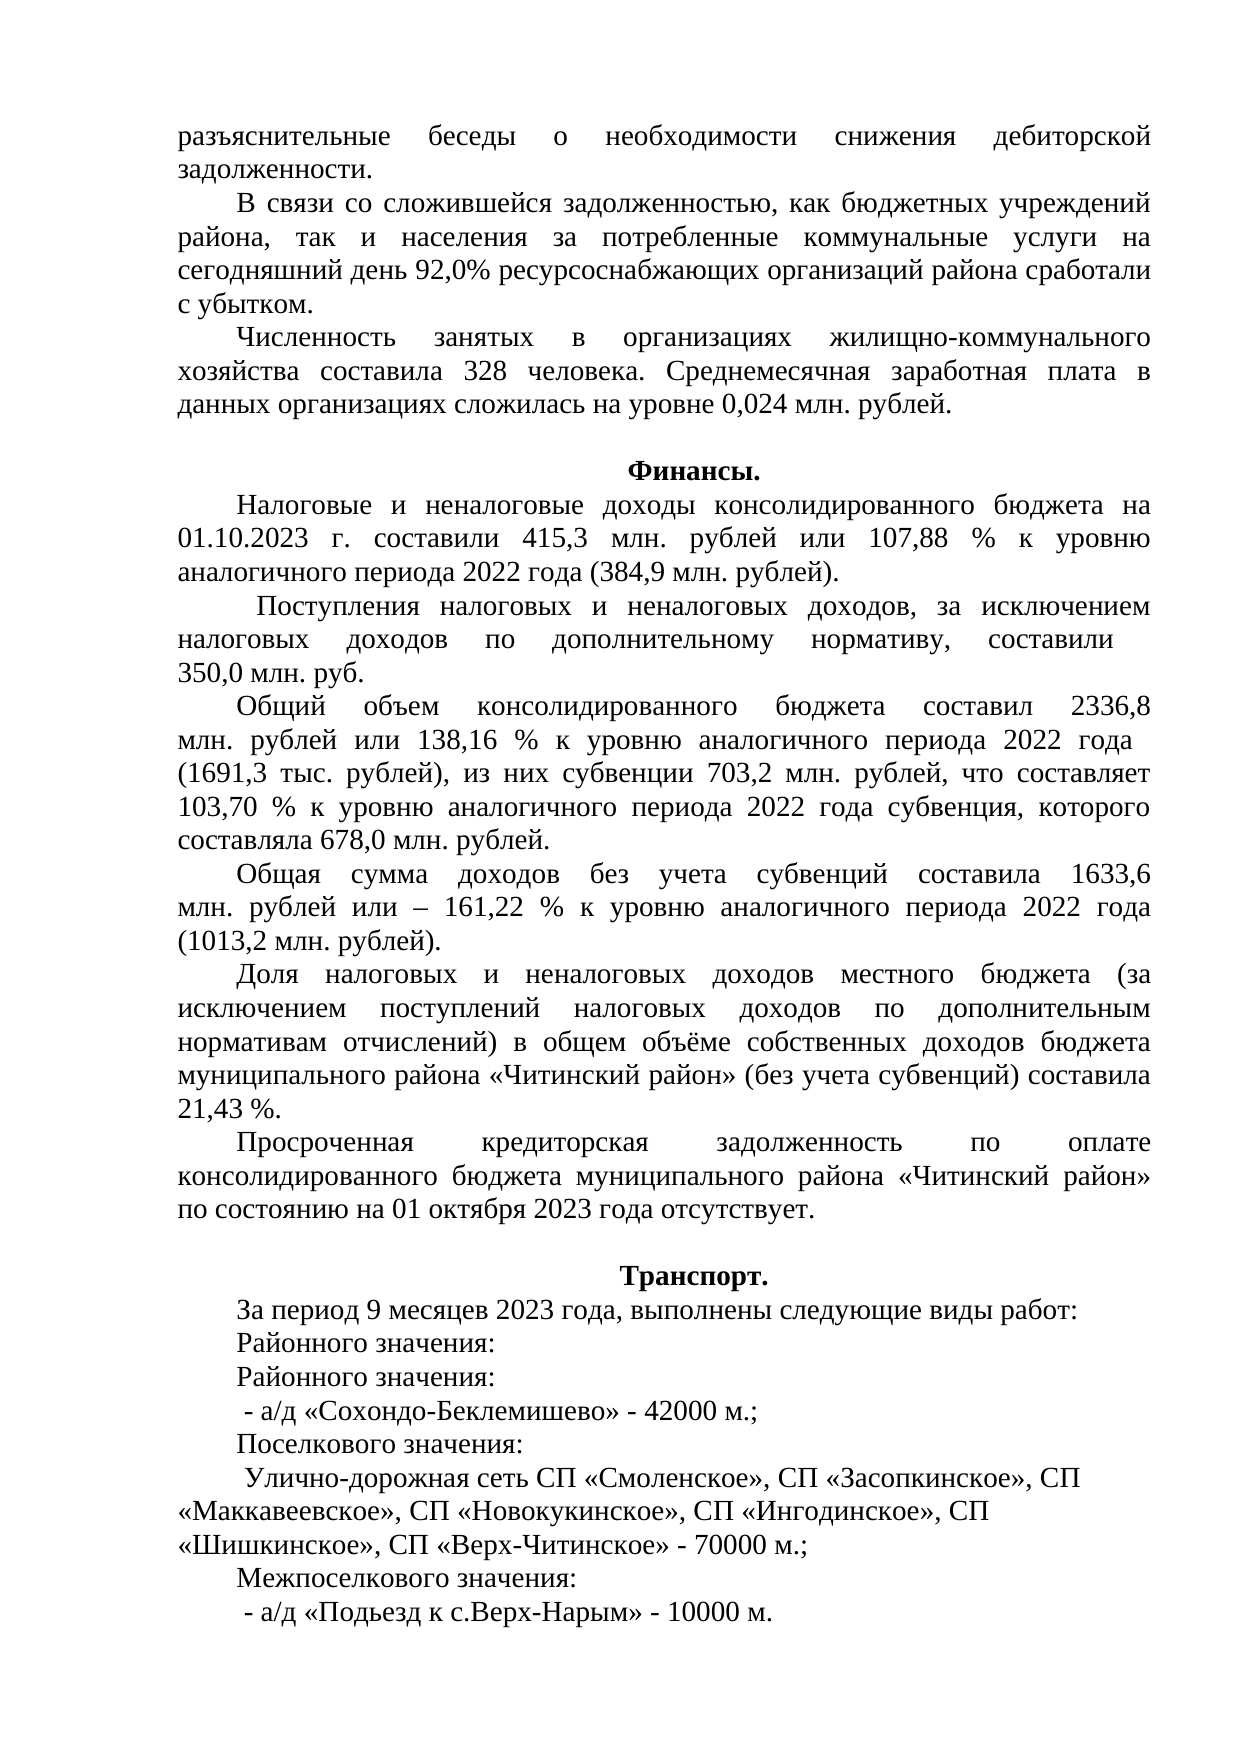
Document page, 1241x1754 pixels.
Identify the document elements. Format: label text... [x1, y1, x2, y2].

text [177, 118, 1152, 185]
text Межпоселкового значения: [177, 1560, 1152, 1594]
text Поселкового значения: [177, 1426, 1152, 1460]
text - а/д «Подьезд к с.Верх-Нарым» - 10000 м. [177, 1594, 1152, 1627]
text В связи со сложившейся задолженностью, как бюджетных учреждений района, так и населения за потребленные коммунальные услуги на сегодняшний день 92,0% ресурсоснабжающих организаций района сработали с убытком. [177, 185, 1152, 319]
text Налоговые и неналоговые доходы консолидированного бюджета на 01.10.2023 г. составили 415,3 млн. рублей или 107,88 % к уровню аналогичного периода 2022 года (384,9 млн. рублей). [177, 487, 1152, 588]
text Районного значения: [177, 1326, 1152, 1359]
text Численность занятых в организациях жилищно-коммунального хозяйства составила 328 человека. Среднемесячная заработная плата в данных организациях сложилась на уровне 0,024 млн. рублей. [177, 319, 1152, 420]
text Районного значения: [177, 1359, 1152, 1393]
text Просроченная кредиторская задолженность по оплате консолидированного бюджета муниципального района «Читинский район» по состоянию на 01 октября 2023 года отсутствует. [177, 1124, 1152, 1225]
text Доля налоговых и неналоговых доходов местного бюджета (за исключением поступлений налоговых доходов по дополнительным нормативам отчислений) в общем объёме собственных доходов бюджета муниципального района «Читинский район» (без учета субвенций) составила 21,43 %. [177, 957, 1152, 1124]
text Транспорт. [177, 1258, 1152, 1292]
text Поступления налоговых и неналоговых доходов, за исключением налоговых доходов по дополнительному нормативу, составили 350,0 млн. руб. [177, 588, 1152, 688]
text - а/д «Сохондо-Беклемишево» - 42000 м.; [177, 1393, 1152, 1426]
text Финансы. [177, 453, 1152, 487]
text Общий объем консолидированного бюджета составил 2336,8 млн. рублей или 138,16 % к уровню аналогичного периода 2022 года (1691,3 тыс. рублей), из них субвенции 703,2 млн. рублей, что составляет 103,70 % к уровню аналогичного периода 2022 года субвенция, которого составляла 678,0 млн. рублей. [177, 688, 1152, 856]
text За период 9 месяцев 2023 года, выполнены следующие виды работ: [177, 1292, 1152, 1326]
text Общая сумма доходов без учета субвенций составила 1633,6 млн. рублей или – 161,22 % к уровню аналогичного периода 2022 года (1013,2 млн. рублей). [177, 856, 1152, 957]
text Улично-дорожная сеть СП «Смоленское», СП «Засопкинское», СП «Маккавеевское», СП «Новокукинское», СП «Ингодинское», СП «Шишкинское», СП «Верх-Читинское» - 70000 м.; [177, 1460, 1152, 1560]
